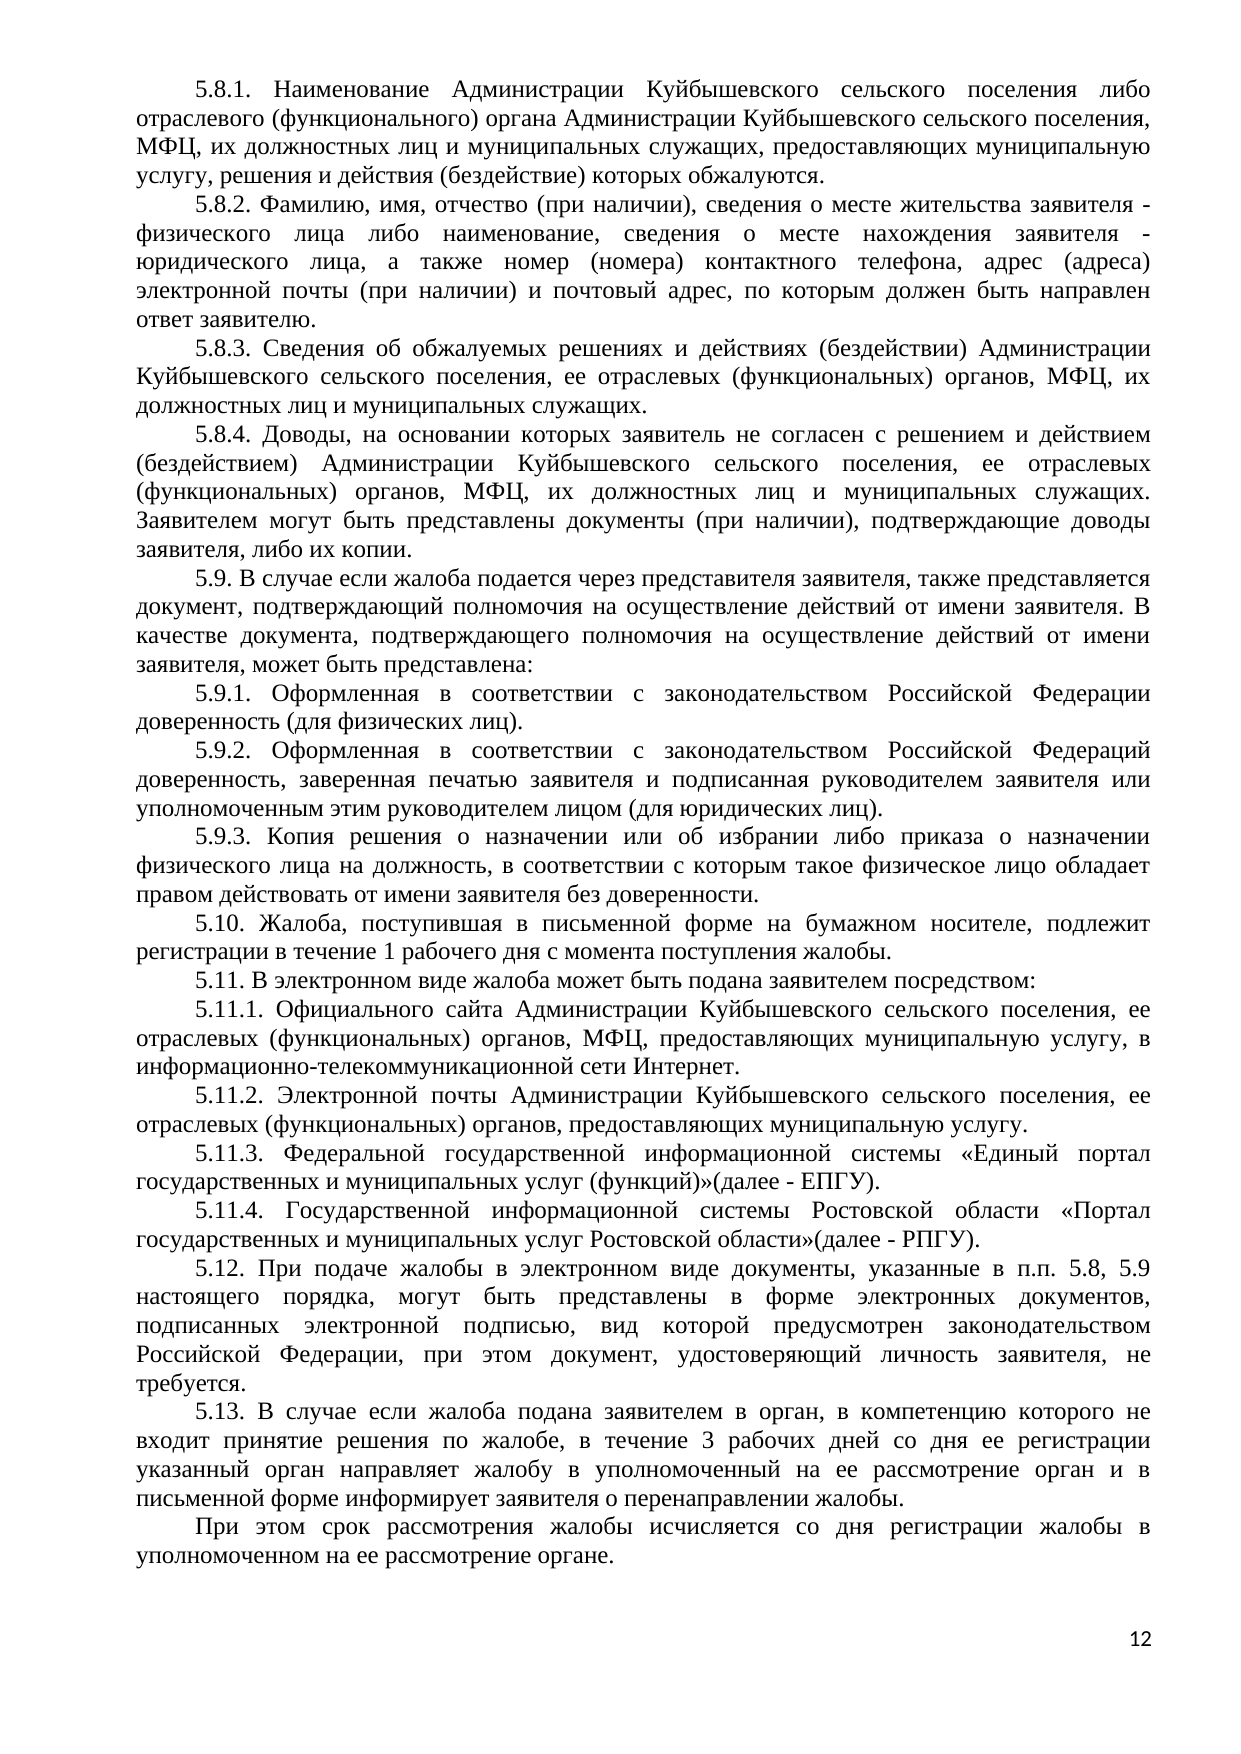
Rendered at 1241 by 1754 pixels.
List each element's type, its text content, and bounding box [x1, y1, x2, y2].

text 5.10. Жалоба, поступившая в письменной форме на бумажном носителе, подлежит регистрации в течение 1 рабочего дня с момента поступления жалобы. [136, 908, 1152, 965]
text 5.8.3. Сведения об обжалуемых решениях и действиях (бездействии) Администрации Куйбышевского сельского поселения, ее отраслевых (функциональных) органов, МФЦ, их должностных лиц и муниципальных служащих. [136, 333, 1152, 419]
text 5.12. При подаче жалобы в электронном виде документы, указанные в п.п. 5.8, 5.9 настоящего порядка, могут быть представлены в форме электронных документов, подписанных электронной подписью, вид которой предусмотрен законодательством Российской Федерации, при этом документ, удостоверяющий личность заявителя, не требуется. [136, 1253, 1152, 1396]
text 5.8.2. Фамилию, имя, отчество (при наличии), сведения о месте жительства заявителя - физического лица либо наименование, сведения о месте нахождения заявителя - юридического лица, а также номер (номера) контактного телефона, адрес (адреса) электронной почты (при наличии) и почтовый адрес, по которым должен быть направлен ответ заявителю. [136, 189, 1152, 333]
text 5.11.2. Электронной почты Администрации Куйбышевского сельского поселения, ее отраслевых (функциональных) органов, предоставляющих муниципальную услугу. [136, 1080, 1152, 1138]
text 5.11. В электронном виде жалоба может быть подана заявителем посредством: [136, 965, 1152, 994]
text 5.9.3. Копия решения о назначении или об избрании либо приказа о назначении физического лица на должность, в соответствии с которым такое физическое лицо обладает правом действовать от имени заявителя без доверенности. [136, 821, 1152, 908]
text При этом срок рассмотрения жалобы исчисляется со дня регистрации жалобы в уполномоченном на ее рассмотрение органе. [136, 1511, 1152, 1569]
text 5.9.1. Оформленная в соответствии с законодательством Российской Федерации доверенность (для физических лиц). [136, 678, 1152, 735]
text 5.13. В случае если жалоба подана заявителем в орган, в компетенцию которого не входит принятие решения по жалобе, в течение 3 рабочих дней со дня ее регистрации указанный орган направляет жалобу в уполномоченный на ее рассмотрение орган и в письменной форме информирует заявителя о перенаправлении жалобы. [136, 1396, 1152, 1511]
text 5.11.3. Федеральной государственной информационной системы «Единый портал государственных и муниципальных услуг (функций)»(далее - ЕПГУ). [136, 1138, 1152, 1195]
text 5.11.4. Государственной информационной системы Ростовской области «Портал государственных и муниципальных услуг Ростовской области»(далее - РПГУ). [136, 1195, 1152, 1253]
text 5.11.1. Официального сайта Администрации Куйбышевского сельского поселения, ее отраслевых (функциональных) органов, МФЦ, предоставляющих муниципальную услугу, в информационно-телекоммуникационной сети Интернет. [136, 994, 1152, 1080]
text 5.8.1. Наименование Администрации Куйбышевского сельского поселения либо отраслевого (функционального) органа Администрации Куйбышевского сельского поселения, МФЦ, их должностных лиц и муниципальных служащих, предоставляющих муниципальную услугу, решения и действия (бездействие) которых обжалуются. [136, 74, 1152, 189]
text 5.9.2. Оформленная в соответствии с законодательством Российской Федераций доверенность, заверенная печатью заявителя и подписанная руководителем заявителя или уполномоченным этим руководителем лицом (для юридических лиц). [136, 735, 1152, 821]
text 5.8.4. Доводы, на основании которых заявитель не согласен с решением и действием (бездействием) Администрации Куйбышевского сельского поселения, ее отраслевых (функциональных) органов, МФЦ, их должностных лиц и муниципальных служащих. Заявителем могут быть представлены документы (при наличии), подтверждающие доводы заявителя, либо их копии. [136, 419, 1152, 563]
text 5.9. В случае если жалоба подается через представителя заявителя, также представляется документ, подтверждающий полномочия на осуществление действий от имени заявителя. В качестве документа, подтверждающего полномочия на осуществление действий от имени заявителя, может быть представлена: [136, 563, 1152, 678]
